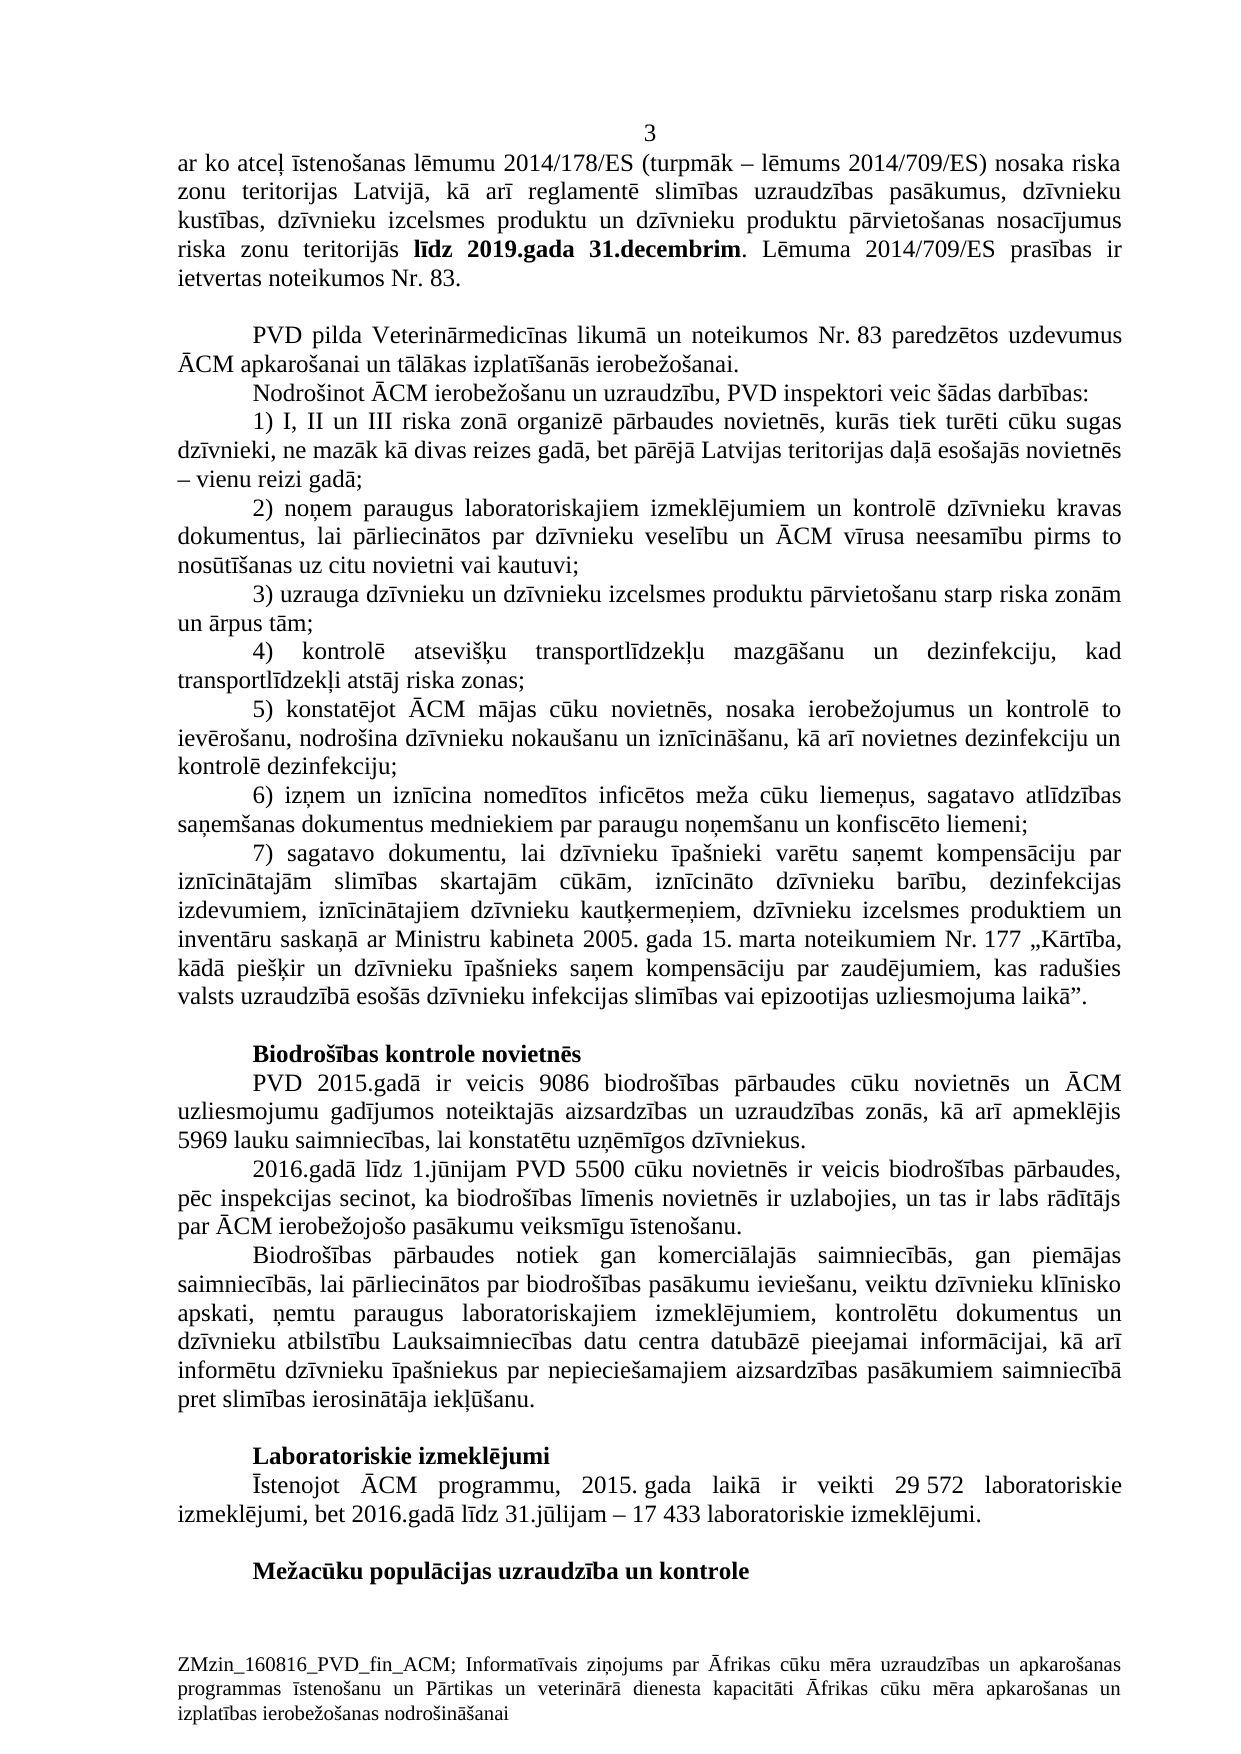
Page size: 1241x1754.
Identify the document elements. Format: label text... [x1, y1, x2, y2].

text Biodrošības pārbaudes notiek gan komerciālajās saimniecībās, gan piemājas saimniecībās, lai pārliecinātos par biodrošības pasākumu ieviešanu, veiktu dzīvnieku klīnisko apskati, ņemtu paraugus laboratoriskajiem izmeklējumiem, kontrolētu dokumentus un dzīvnieku atbilstību Lauksaimniecības datu centra datubāzē pieejamai informācijai, kā arī informētu dzīvnieku īpašniekus par nepieciešamajiem aizsardzības pasākumiem saimniecībā pret slimības ierosinātāja iekļūšanu. [177, 1240, 1122, 1413]
text 3) uzrauga dzīvnieku un dzīvnieku izcelsmes produktu pārvietošanu starp riska zonām un ārpus tām; [177, 579, 1122, 636]
text 2016.gadā līdz 1.jūnijam PVD 5500 cūku novietnēs ir veicis biodrošības pārbaudes, pēc inspekcijas secinot, ka biodrošības līmenis novietnēs ir uzlabojies, un tas ir labs rādītājs par ĀCM ierobežojošo pasākumu veiksmīgu īstenošanu. [177, 1154, 1122, 1240]
text PVD 2015.gadā ir veicis 9086 biodrošības pārbaudes cūku novietnēs un ĀCM uzliesmojumu gadījumos noteiktajās aizsardzības un uzraudzības zonās, kā arī apmeklējis 5969 lauku saimniecības, lai konstatētu uzņēmīgos dzīvniekus. [177, 1068, 1122, 1154]
text 7) sagatavo dokumentu, lai dzīvnieku īpašnieki varētu saņemt kompensāciju par iznīcinātajām slimības skartajām cūkām, iznīcināto dzīvnieku barību, dezinfekcijas izdevumiem, iznīcinātajiem dzīvnieku kautķermeņiem, dzīvnieku izcelsmes produktiem un inventāru saskaņā ar Ministru kabineta 2005. gada 15. marta noteikumiem Nr. 177 „Kārtība, kādā piešķir un dzīvnieku īpašnieks saņem kompensāciju par zaudējumiem, kas radušies valsts uzraudzībā esošās dzīvnieku infekcijas slimības vai epizootijas uzliesmojuma laikā”. [177, 838, 1122, 1010]
text 6) izņem un iznīcina nomedītos inficētos meža cūku liemeņus, sagatavo atlīdzības saņemšanas dokumentus medniekiem par paraugu noņemšanu un konfiscēto liemeni; [177, 780, 1122, 838]
text PVD pilda Veterinārmedicīnas likumā un noteikumos Nr. 83 paredzētos uzdevumus ĀCM apkarošanai un tālākas izplatīšanās ierobežošanai. [177, 320, 1122, 378]
text Īstenojot ĀCM programmu, 2015. gada laikā ir veikti 29 572 laboratoriskie izmeklējumi, bet 2016.gadā līdz 31.jūlijam – 17 433 laboratoriskie izmeklējumi. [177, 1470, 1122, 1528]
text Laboratoriskie izmeklējumi [177, 1441, 1122, 1470]
text 5) konstatējot ĀCM mājas cūku novietnēs, nosaka ierobežojumus un kontrolē to ievērošanu, nodrošina dzīvnieku nokaušanu un iznīcināšanu, kā arī novietnes dezinfekciju un kontrolē dezinfekciju; [177, 694, 1122, 780]
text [177, 148, 1122, 291]
text 4) kontrolē atsevišķu transportlīdzekļu mazgāšanu un dezinfekciju, kad transportlīdzekļi atstāj riska zonas; [177, 636, 1122, 694]
text 2) noņem paraugus laboratoriskajiem izmeklējumiem un kontrolē dzīvnieku kravas dokumentus, lai pārliecinātos par dzīvnieku veselību un ĀCM vīrusa neesamību pirms to nosūtīšanas uz citu novietni vai kautuvi; [177, 493, 1122, 579]
text Biodrošības kontrole novietnēs [177, 1039, 1122, 1068]
text Mežacūku populācijas uzraudzība un kontrole [177, 1556, 1122, 1585]
text Nodrošinot ĀCM ierobežošanu un uzraudzību, PVD inspektori veic šādas darbības: [177, 378, 1122, 406]
text 1) I, II un III riska zonā organizē pārbaudes novietnēs, kurās tiek turēti cūku sugas dzīvnieki, ne mazāk kā divas reizes gadā, bet pārējā Latvijas teritorijas daļā esošajās novietnēs – vienu reizi gadā; [177, 406, 1122, 493]
